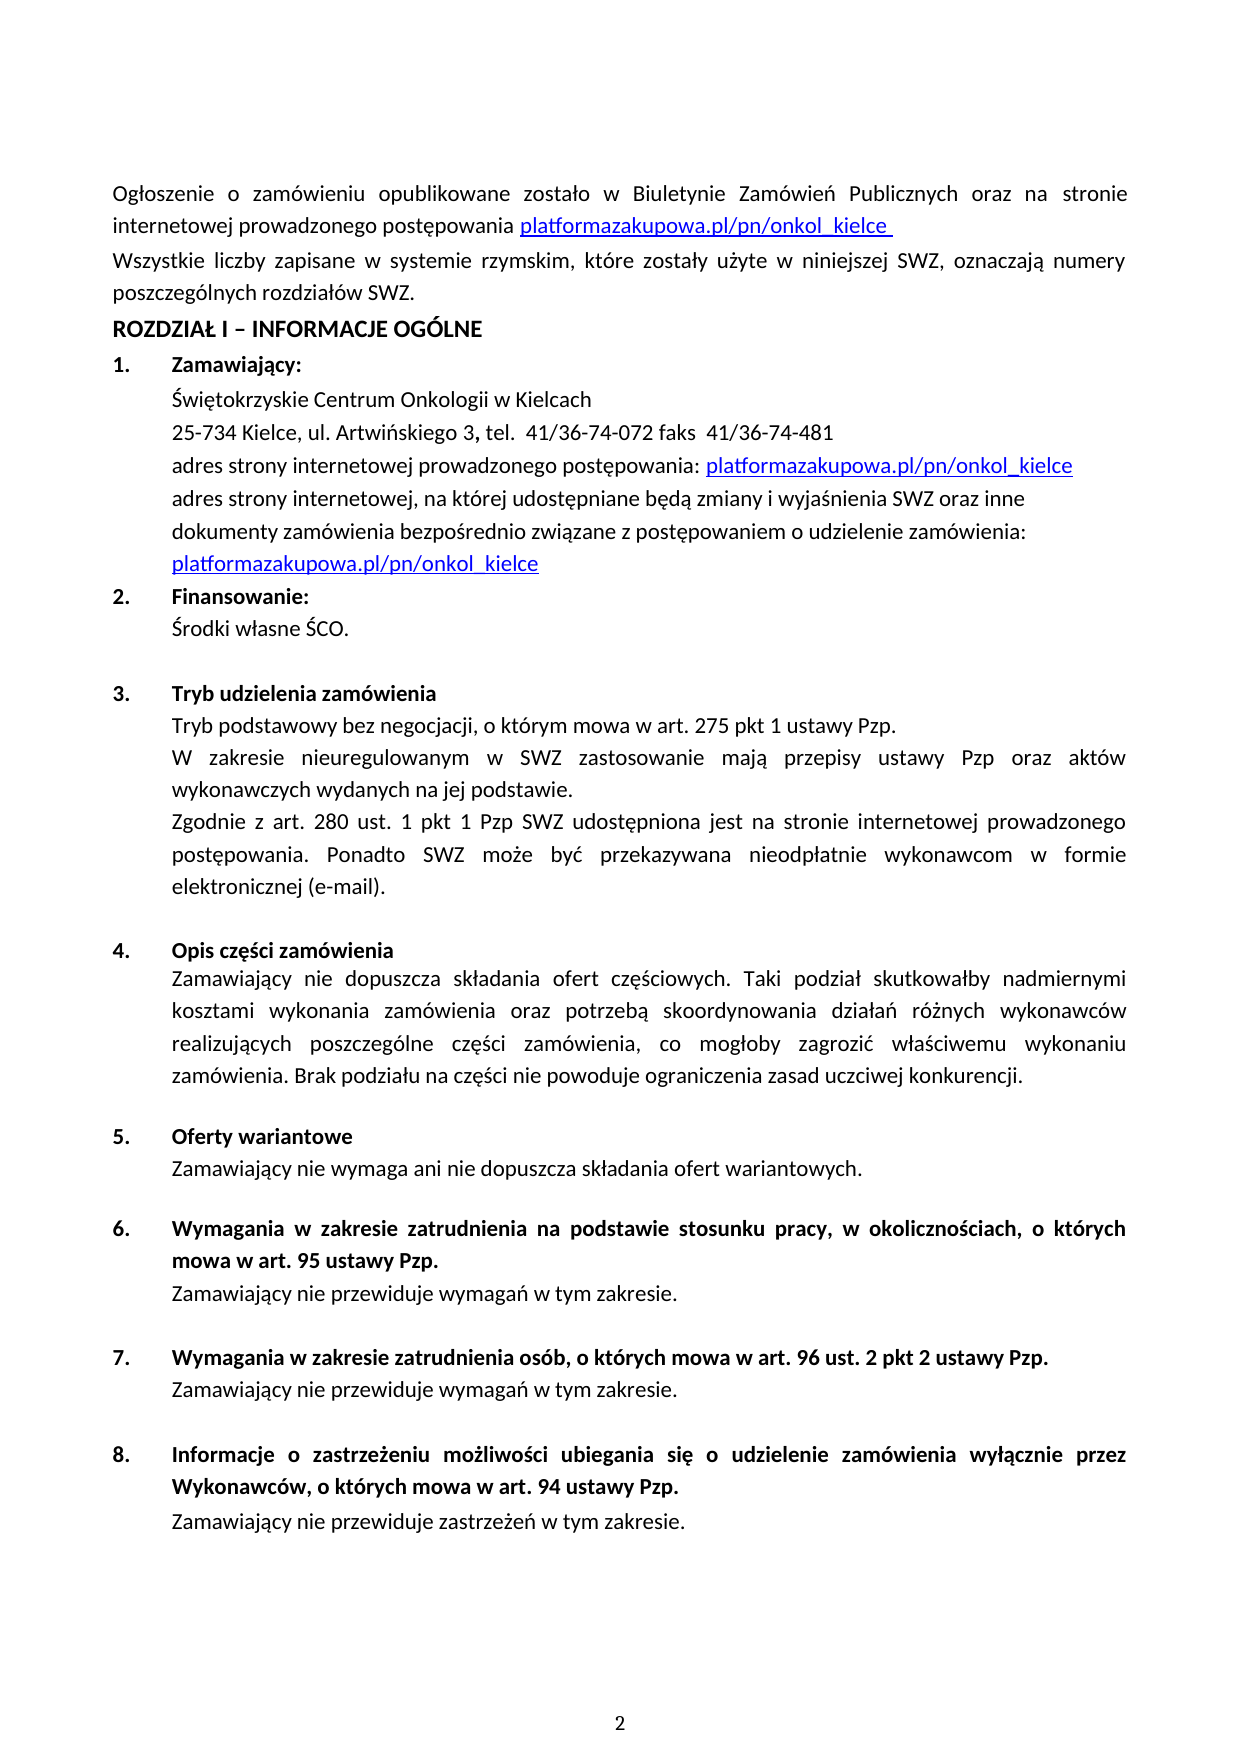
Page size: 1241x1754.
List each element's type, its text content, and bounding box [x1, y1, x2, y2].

text adres strony internetowej prowadzonego postępowania: platformazakupowa.pl/pn/onkol_kielce [172, 451, 1128, 479]
text ROZDZIAŁ I – INFORMACJE OGÓLNE [112, 313, 1128, 343]
list W zakresie nieuregulowanym w SWZ zastosowanie mają przepisy ustawy Pzp oraz aktów wykonawczych wydanych na jej podstawie. [172, 743, 1128, 803]
list Oferty wariantowe [112, 1122, 1128, 1150]
text Ogłoszenie o zamówieniu opublikowane zostało w Biuletynie Zamówień Publicznych oraz na stronie internetowej prowadzonego postępowania platformazakupowa.pl/pn/onkol_kielce [112, 179, 1128, 239]
list Zamawiający nie wymaga ani nie dopuszcza składania ofert wariantowych. [172, 1154, 1128, 1182]
list Wymagania w zakresie zatrudnienia na podstawie stosunku pracy, w okolicznościach, o których mowa w art. 95 ustawy Pzp. [112, 1214, 1128, 1274]
list Finansowanie: [112, 582, 1128, 610]
text 25-734 Kielce, ul. Artwińskiego 3, tel. 41/36-74-072 faks 41/36-74-481 [112, 418, 463, 446]
list Tryb udzielenia zamówienia [112, 679, 1128, 707]
list Zgodnie z art. 280 ust. 1 pkt 1 Pzp SWZ udostępniona jest na stronie internetowej prowadzonego postępowania. Ponadto SWZ może być przekazywana nieodpłatnie wykonawcom w formie elektronicznej (e-mail). [172, 807, 1128, 900]
list Zamawiający nie przewiduje wymagań w tym zakresie. [172, 1279, 1128, 1307]
text Wszystkie liczby zapisane w systemie rzymskim, które zostały użyte w niniejszej SWZ, oznaczają numery poszczególnych rozdziałów SWZ. [112, 246, 1128, 306]
list Zamawiający: [112, 350, 1128, 378]
list Wymagania w zakresie zatrudnienia osób, o których mowa w art. 96 ust. 2 pkt 2 ustawy Pzp. [112, 1343, 1128, 1371]
list Tryb podstawowy bez negocjacji, o którym mowa w art. 275 pkt 1 ustawy Pzp. [172, 711, 1128, 739]
list Zamawiający nie przewiduje wymagań w tym zakresie. [172, 1375, 1128, 1403]
list Zamawiający nie dopuszcza składania ofert częściowych. Taki podział skutkowałby nadmiernymi kosztami wykonania zamówienia oraz potrzebą skoordynowania działań różnych wykonawców realizujących poszczególne części zamówienia, co mogłoby zagrozić właściwemu wykonaniu zamówienia. Brak podziału na części nie powoduje ograniczenia zasad uczciwej konkurencji. [172, 964, 1128, 1089]
text 25-734 Kielce, ul. Artwińskiego 3, tel. 41/36-74-072 faks 41/36-74-481 [485, 418, 1128, 446]
list Opis części zamówienia [112, 936, 1128, 964]
list Środki własne ŚCO. [172, 614, 1128, 642]
list Informacje o zastrzeżeniu możliwości ubiegania się o udzielenie zamówienia wyłącznie przez Wykonawców, o których mowa w art. 94 ustawy Pzp. [112, 1440, 1128, 1500]
text Zamawiający nie przewiduje zastrzeżeń w tym zakresie. [112, 1507, 1128, 1535]
text Świętokrzyskie Centrum Onkologii w Kielcach [112, 385, 1128, 413]
text adres strony internetowej, na której udostępniane będą zmiany i wyjaśnienia SWZ oraz inne dokumenty zamówienia bezpośrednio związane z postępowaniem o udzielenie zamówienia: platformazakupowa.pl/pn/onkol_kielce [172, 484, 1128, 577]
